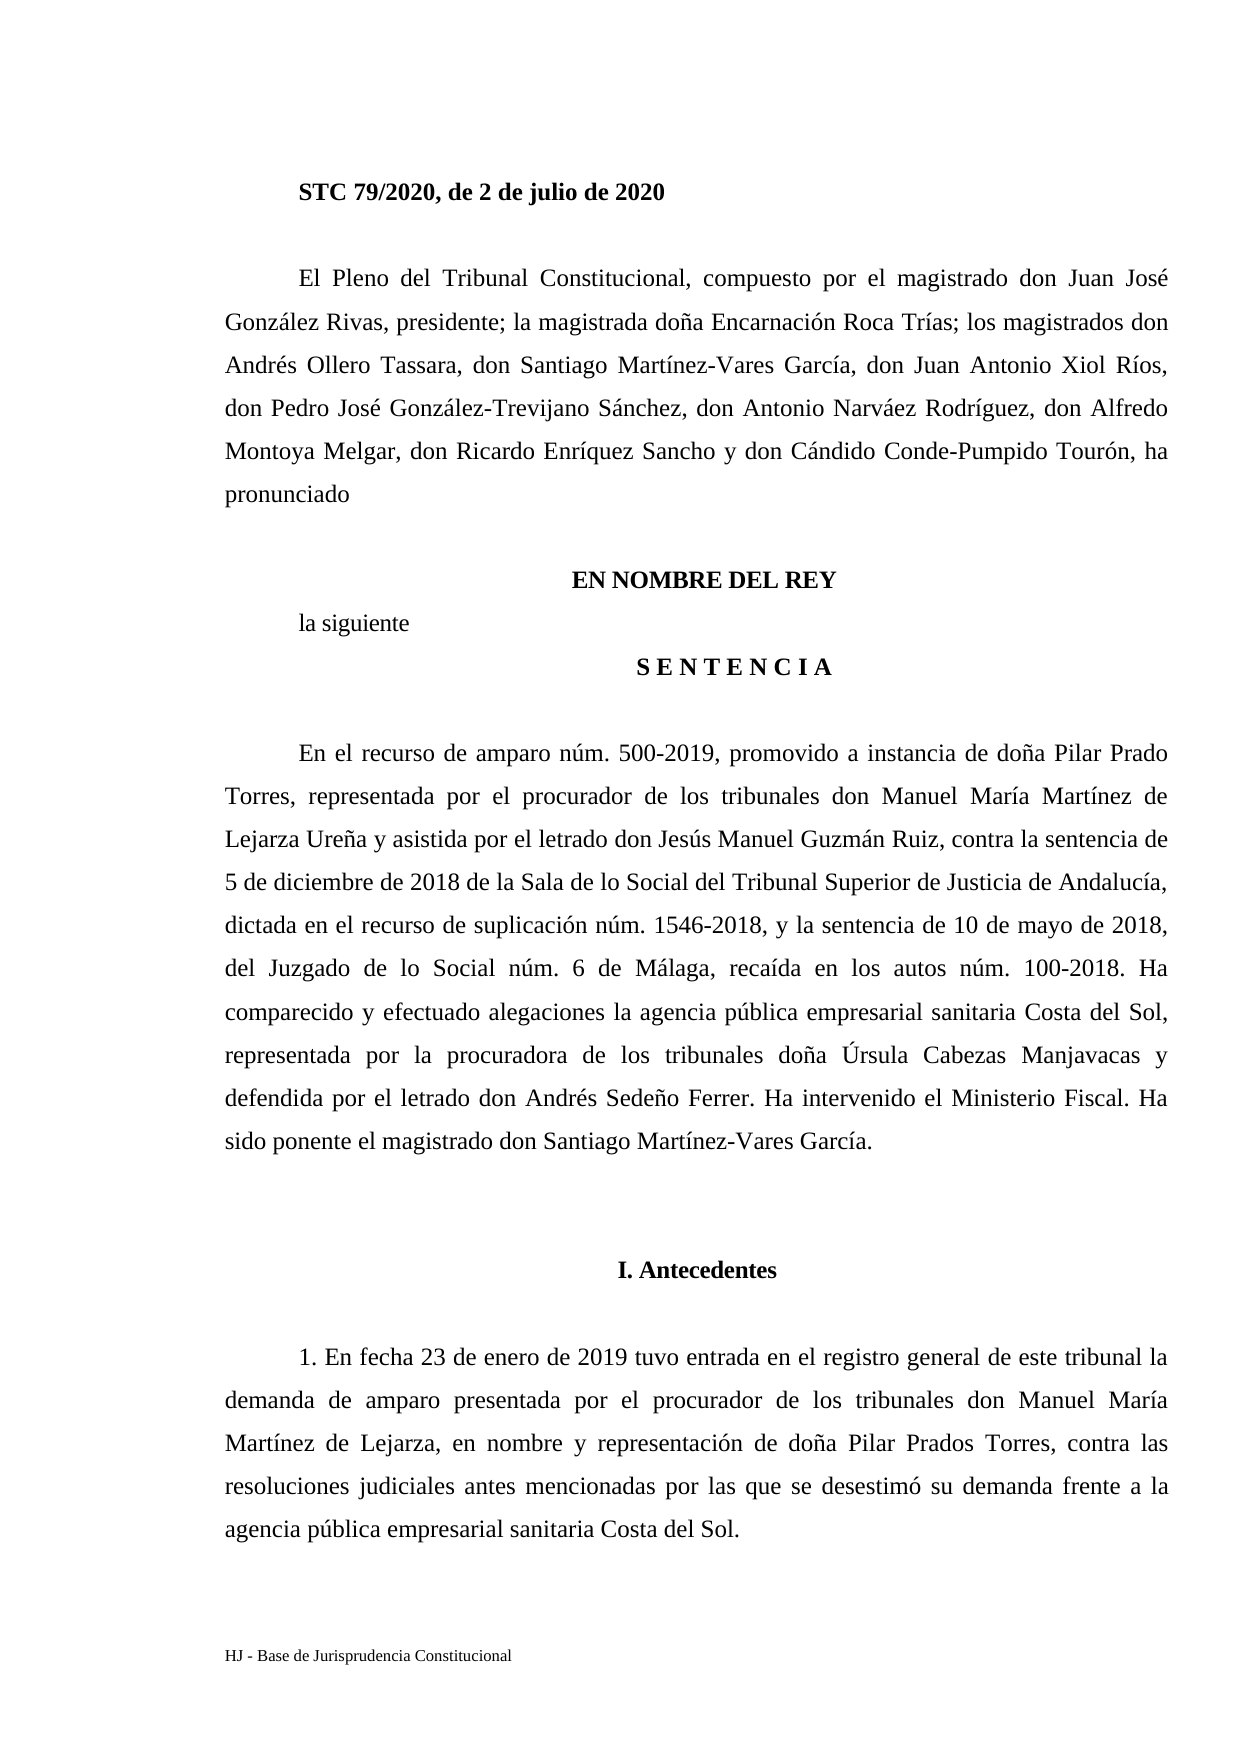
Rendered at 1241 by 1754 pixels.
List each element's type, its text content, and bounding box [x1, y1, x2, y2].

text EN NOMBRE DEL REY [224, 565, 1110, 594]
text I. Antecedentes [224, 1255, 1169, 1284]
text 1. En fecha 23 de enero de 2019 tuvo entrada en el registro general de este tribunal la demanda de amparo presentada por el procurador de los tribunales don Manuel María Martínez de Lejarza, en nombre y representación de doña Pilar Prados Torres, contra las resoluciones judiciales antes mencionadas por las que se desestimó su demanda frente a la agencia pública empresarial sanitaria Costa del Sol. [224, 1342, 1169, 1543]
text En el recurso de amparo núm. 500-2019, promovido a instancia de doña Pilar Prado Torres, representada por el procurador de los tribunales don Manuel María Martínez de Lejarza Ureña y asistida por el letrado don Jesús Manuel Guzmán Ruiz, contra la sentencia de 5 de diciembre de 2018 de la Sala de lo Social del Tribunal Superior de Justicia de Andalucía, dictada en el recurso de suplicación núm. 1546-2018, y la sentencia de 10 de mayo de 2018, del Juzgado de lo Social núm. 6 de Málaga, recaída en los autos núm. 100-2018. Ha comparecido y efectuado alegaciones la agencia pública empresarial sanitaria Costa del Sol, representada por la procuradora de los tribunales doña Úrsula Cabezas Manjavacas y defendida por el letrado don Andrés Sedeño Ferrer. Ha intervenido el Ministerio Fiscal. Ha sido ponente el magistrado don Santiago Martínez-Vares García. [224, 738, 1169, 1155]
text El Pleno del Tribunal Constitucional, compuesto por el magistrado don Juan José González Rivas, presidente; la magistrada doña Encarnación Roca Trías; los magistrados don Andrés Ollero Tassara, don Santiago Martínez-Vares García, don Juan Antonio Xiol Ríos, don Pedro José González-Trevijano Sánchez, don Antonio Narváez Rodríguez, don Alfredo Montoya Melgar, don Ricardo Enríquez Sancho y don Cándido Conde-Pumpido Tourón, ha pronunciado [224, 263, 1169, 508]
text STC 79/2020, de 2 de julio de 2020 [224, 177, 1169, 206]
text la siguiente [224, 608, 1110, 637]
text S E N T E N C I A [224, 652, 1169, 680]
